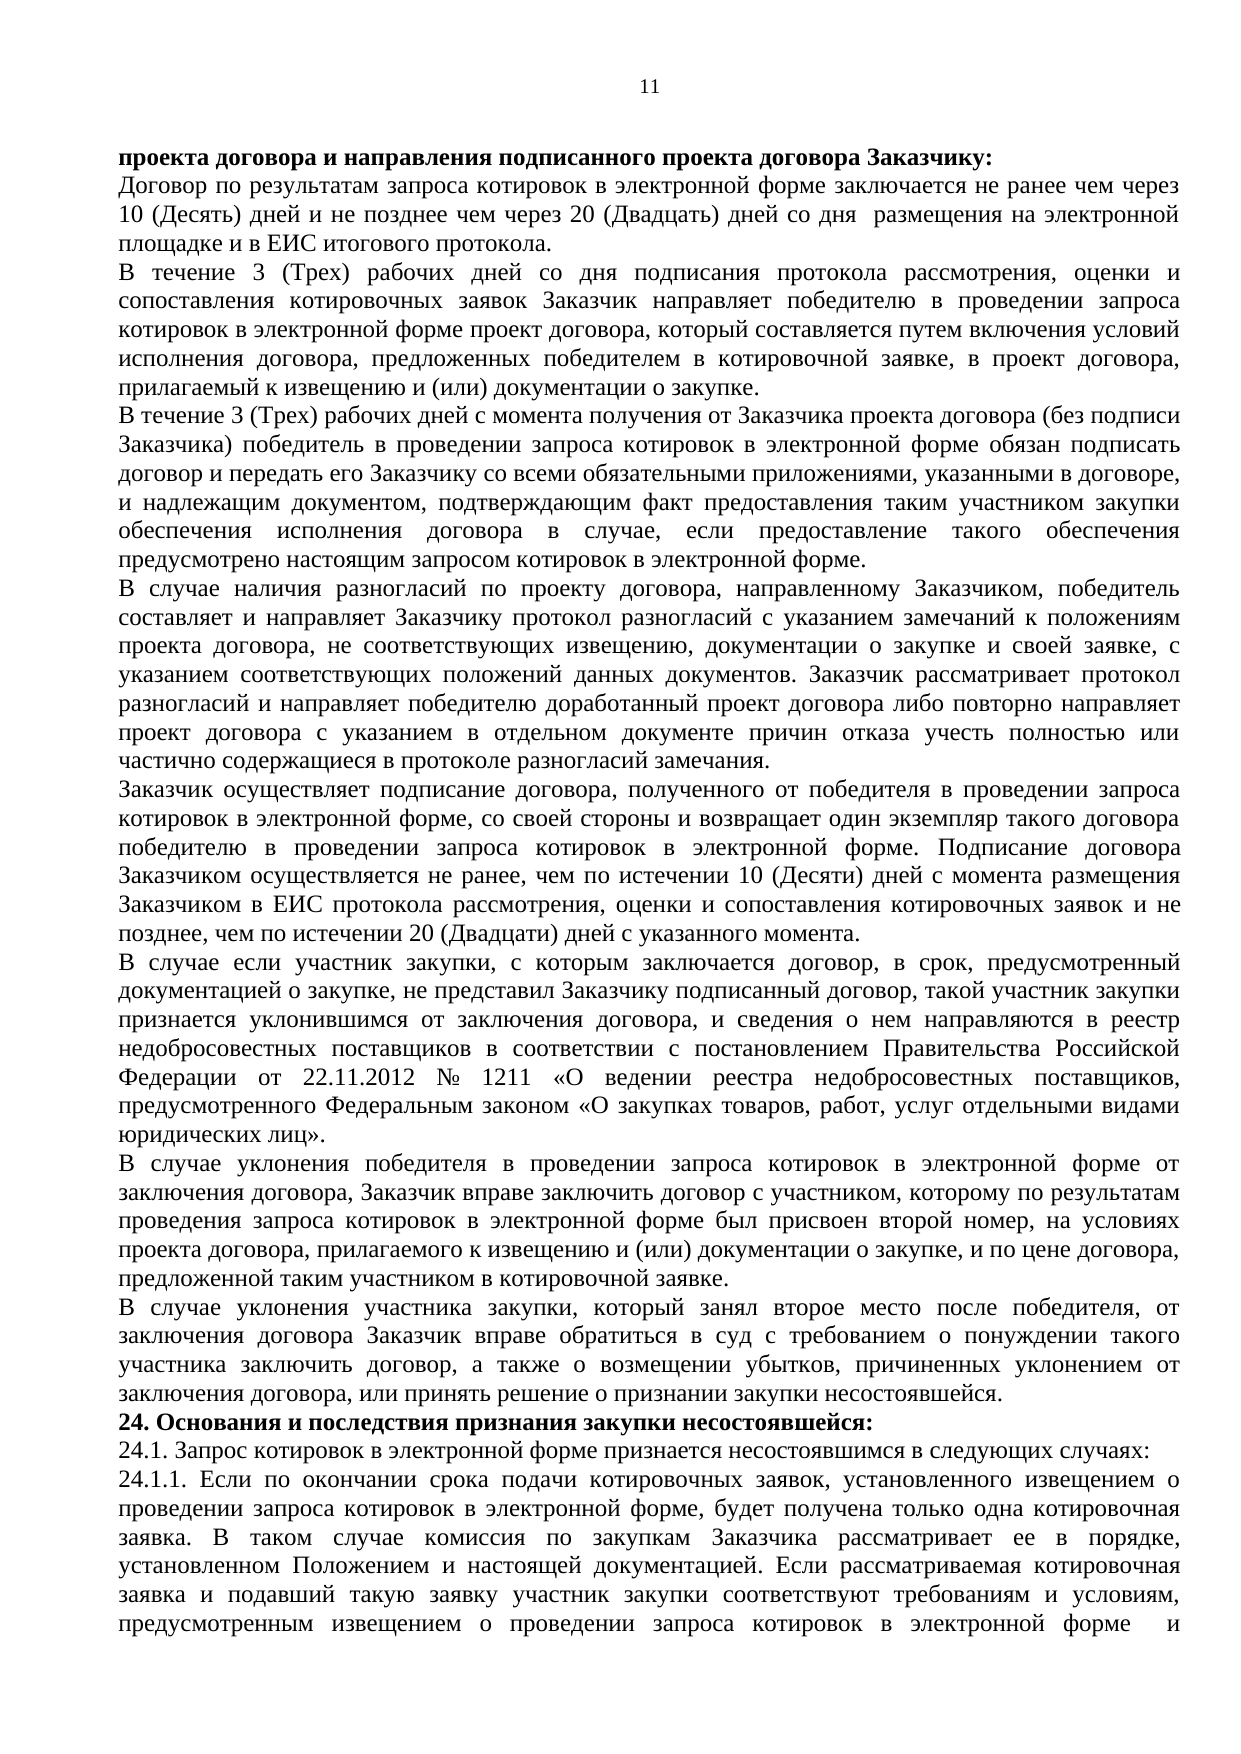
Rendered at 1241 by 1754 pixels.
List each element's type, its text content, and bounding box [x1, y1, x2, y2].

text В случае наличия разногласий по проекту договора, направленному Заказчиком, победитель составляет и направляет Заказчику протокол разногласий с указанием замечаний к положениям проекта договора, не соответствующих извещению, документации о закупке и своей заявке, с указанием соответствующих положений данных документов. Заказчик рассматривает протокол разногласий и направляет победителю доработанный проект договора либо повторно направляет проект договора с указанием в отдельном документе причин отказа учесть полностью или частично содержащиеся в протоколе разногласий замечания. [118, 573, 1181, 774]
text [118, 142, 1181, 170]
text В случае уклонения участника закупки, который занял второе место после победителя, от заключения договора Заказчик вправе обратиться в суд с требованием о понуждении такого участника заключить договор, а также о возмещении убытков, причиненных уклонением от заключения договора, или принять решение о признании закупки несостоявшейся. [118, 1292, 1181, 1407]
text 24.1. Запрос котировок в электронной форме признается несостоявшимся в следующих случаях: [118, 1435, 1181, 1464]
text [118, 1464, 1181, 1637]
text В случае если участник закупки, с которым заключается договор, в срок, предусмотренный документацией о закупке, не представил Заказчику подписанный договор, такой участник закупки признается уклонившимся от заключения договора, и сведения о нем направляются в реестр недобросовестных поставщиков в соответствии с постановлением Правительства Российской Федерации от 22.11.2012 № 1211 «О ведении реестра недобросовестных поставщиков, предусмотренного Федеральным законом «О закупках товаров, работ, услуг отдельными видами юридических лиц». [118, 947, 1181, 1148]
text В течение 3 (Трех) рабочих дней со дня подписания протокола рассмотрения, оценки и сопоставления котировочных заявок Заказчик направляет победителю в проведении запроса котировок в электронной форме проект договора, который составляется путем включения условий исполнения договора, предложенных победителем в котировочной заявке, в проект договора, прилагаемый к извещению и (или) документации о закупке. [118, 257, 1181, 400]
text Договор по результатам запроса котировок в электронной форме заключается не ранее чем через 10 (Десять) дней и не позднее чем через 20 (Двадцать) дней со дня размещения на электронной площадке и в ЕИС итогового протокола. [118, 170, 1181, 257]
text Заказчик осуществляет подписание договора, полученного от победителя в проведении запроса котировок в электронной форме, со своей стороны и возвращает один экземпляр такого договора победителю в проведении запроса котировок в электронной форме. Подписание договора Заказчиком осуществляется не ранее, чем по истечении 10 (Десяти) дней с момента размещения Заказчиком в ЕИС протокола рассмотрения, оценки и сопоставления котировочных заявок и не позднее, чем по истечении 20 (Двадцати) дней с указанного момента. [118, 774, 1181, 947]
text В течение 3 (Трех) рабочих дней с момента получения от Заказчика проекта договора (без подписи Заказчика) победитель в проведении запроса котировок в электронной форме обязан подписать договор и передать его Заказчику со всеми обязательными приложениями, указанными в договоре, и надлежащим документом, подтверждающим факт предоставления таким участником закупки обеспечения исполнения договора в случае, если предоставление такого обеспечения предусмотрено настоящим запросом котировок в электронной форме. [118, 400, 1181, 573]
text 24. Основания и последствия признания закупки несостоявшейся: [118, 1407, 1181, 1435]
text В случае уклонения победителя в проведении запроса котировок в электронной форме от заключения договора, Заказчик вправе заключить договор с участником, которому по результатам проведения запроса котировок в электронной форме был присвоен второй номер, на условиях проекта договора, прилагаемого к извещению и (или) документации о закупке, и по цене договора, предложенной таким участником в котировочной заявке. [118, 1148, 1181, 1292]
